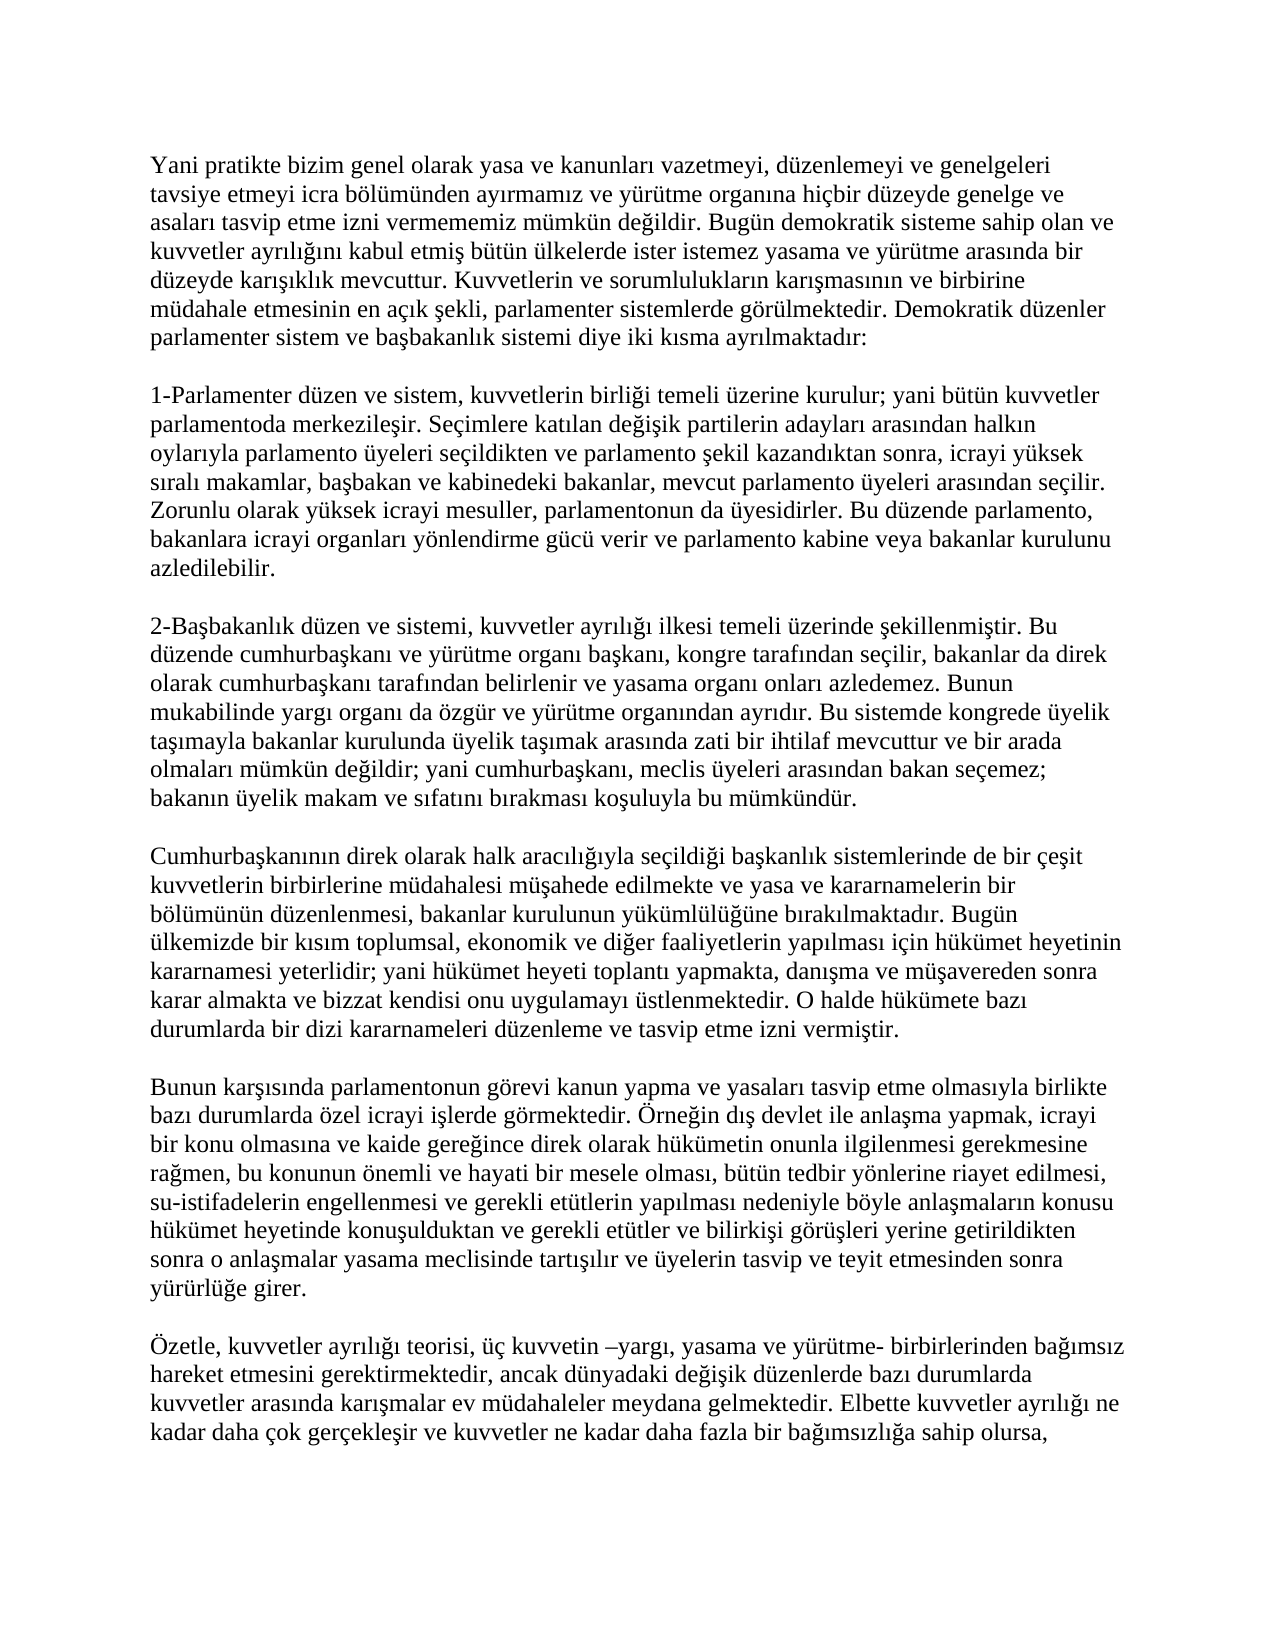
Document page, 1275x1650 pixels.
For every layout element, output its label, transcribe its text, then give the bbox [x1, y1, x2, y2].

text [150, 1331, 1125, 1446]
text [150, 150, 1125, 351]
text 2-Başbakanlık düzen ve sistemi, kuvvetler ayrılığı ilkesi temeli üzerinde şekillenmiştir. Bu düzende cumhurbaşkanı ve yürütme organı başkanı, kongre tarafından seçilir, bakanlar da direk olarak cumhurbaşkanı tarafından belirlenir ve yasama organı onları azledemez. Bunun mukabilinde yargı organı da özgür ve yürütme organından ayrıdır. Bu sistemde kongrede üyelik taşımayla bakanlar kurulunda üyelik taşımak arasında zati bir ihtilaf mevcuttur ve bir arada olmaları mümkün değildir; yani cumhurbaşkanı, meclis üyeleri arasından bakan seçemez; bakanın üyelik makam ve sıfatını bırakması koşuluyla bu mümkündür. [150, 611, 1125, 812]
text Bunun karşısında parlamentonun görevi kanun yapma ve yasaları tasvip etme olmasıyla birlikte bazı durumlarda özel icrayi işlerde görmektedir. Örneğin dış devlet ile anlaşma yapmak, icrayi bir konu olmasına ve kaide gereğince direk olarak hükümetin onunla ilgilenmesi gerekmesine rağmen, bu konunun önemli ve hayati bir mesele olması, bütün tedbir yönlerine riayet edilmesi, su-istifadelerin engellenmesi ve gerekli etütlerin yapılması nedeniyle böyle anlaşmaların konusu hükümet heyetinde konuşulduktan ve gerekli etütler ve bilirkişi görüşleri yerine getirildikten sonra o anlaşmalar yasama meclisinde tartışılır ve üyelerin tasvip ve teyit etmesinden sonra yürürlüğe girer. [150, 1072, 1125, 1302]
text 1-Parlamenter düzen ve sistem, kuvvetlerin birliği temeli üzerine kurulur; yani bütün kuvvetler parlamentoda merkezileşir. Seçimlere katılan değişik partilerin adayları arasından halkın oylarıyla parlamento üyeleri seçildikten ve parlamento şekil kazandıktan sonra, icrayi yüksek sıralı makamlar, başbakan ve kabinedeki bakanlar, mevcut parlamento üyeleri arasından seçilir. Zorunlu olarak yüksek icrayi mesuller, parlamentonun da üyesidirler. Bu düzende parlamento, bakanlara icrayi organları yönlendirme gücü verir ve parlamento kabine veya bakanlar kurulunu azledilebilir. [150, 380, 1125, 582]
text Cumhurbaşkanının direk olarak halk aracılığıyla seçildiği başkanlık sistemlerinde de bir çeşit kuvvetlerin birbirlerine müdahalesi müşahede edilmekte ve yasa ve kararnamelerin bir bölümünün düzenlenmesi, bakanlar kurulunun yükümlülüğüne bırakılmaktadır. Bugün ülkemizde bir kısım toplumsal, ekonomik ve diğer faaliyetlerin yapılması için hükümet heyetinin kararnamesi yeterlidir; yani hükümet heyeti toplantı yapmakta, danışma ve müşavereden sonra karar almakta ve bizzat kendisi onu uygulamayı üstlenmektedir. O halde hükümete bazı durumlarda bir dizi kararnameleri düzenleme ve tasvip etme izni vermiştir. [150, 841, 1125, 1042]
